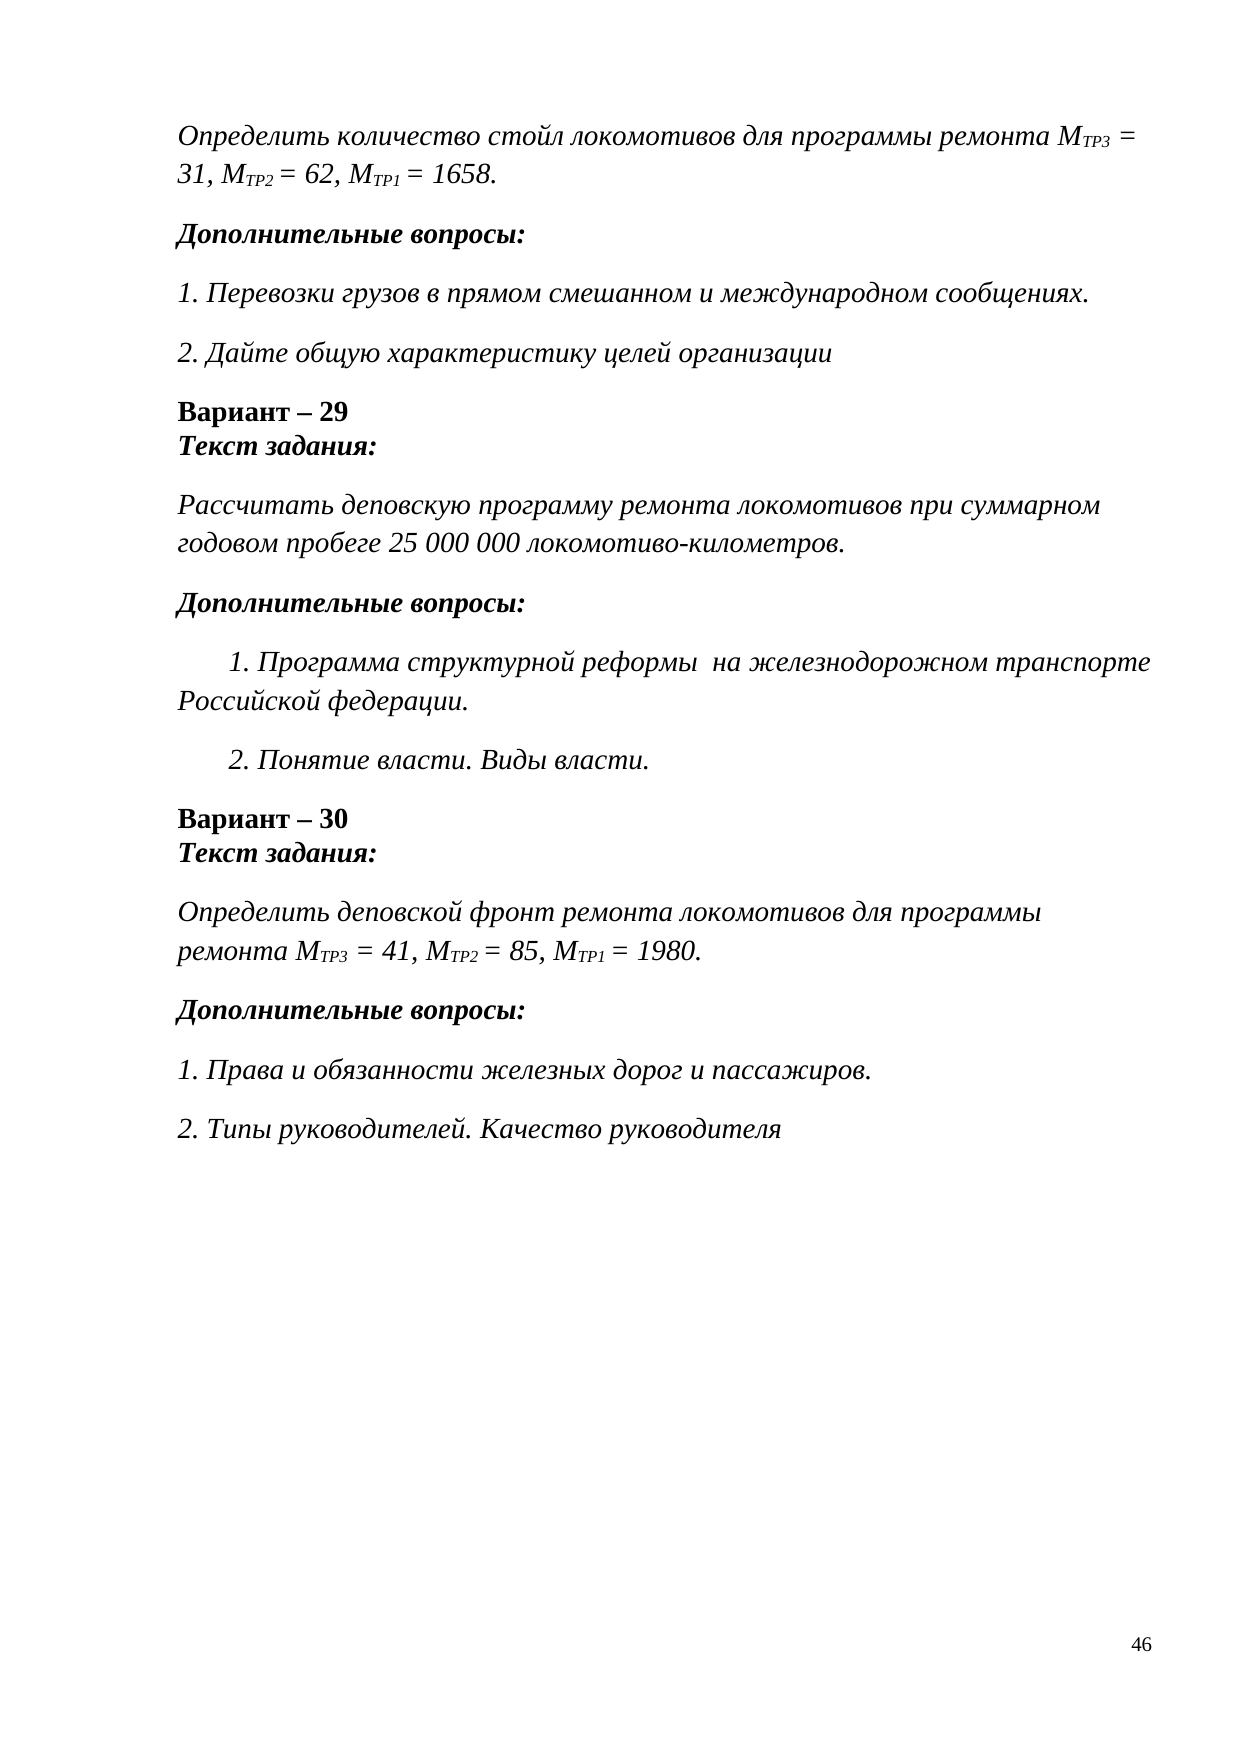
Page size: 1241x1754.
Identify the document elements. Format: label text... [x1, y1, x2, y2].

text Вариант – 29 [177, 394, 1152, 428]
text 2. Дайте общую характеристику целей организации [177, 335, 1152, 368]
text Дополнительные вопросы: [177, 992, 1152, 1026]
text Дополнительные вопросы: [177, 216, 1152, 249]
text Определить деповской фронт ремонта локомотивов для программы ремонта МТР3 = 41, МТР2 = 85, МТР1 = 1980. [177, 894, 1152, 967]
text 1. Права и обязанности железных дорог и пассажиров. [177, 1052, 1152, 1085]
text Определить количество стойл локомотивов для программы ремонта МТР3 = 31, МТР2 = 62, МТР1 = 1658. [177, 118, 1152, 190]
text Текст задания: [177, 835, 1152, 869]
text Дополнительные вопросы: [177, 585, 1152, 618]
text 1. Программа структурной реформы на железнодорожном транспорте Российской федерации. [177, 644, 1152, 716]
text 2. Понятие власти. Виды власти. [177, 742, 1152, 776]
text 1. Перевозки грузов в прямом смешанном и международном сообщениях. [177, 275, 1152, 309]
text Текст задания: [177, 428, 1152, 461]
text Рассчитать деповскую программу ремонта локомотивов при суммарном годовом пробеге 25 000 000 локомотиво-километров. [177, 487, 1152, 559]
text 2. Типы руководителей. Качество руководителя [177, 1111, 1152, 1145]
text Вариант – 30 [177, 802, 1152, 835]
